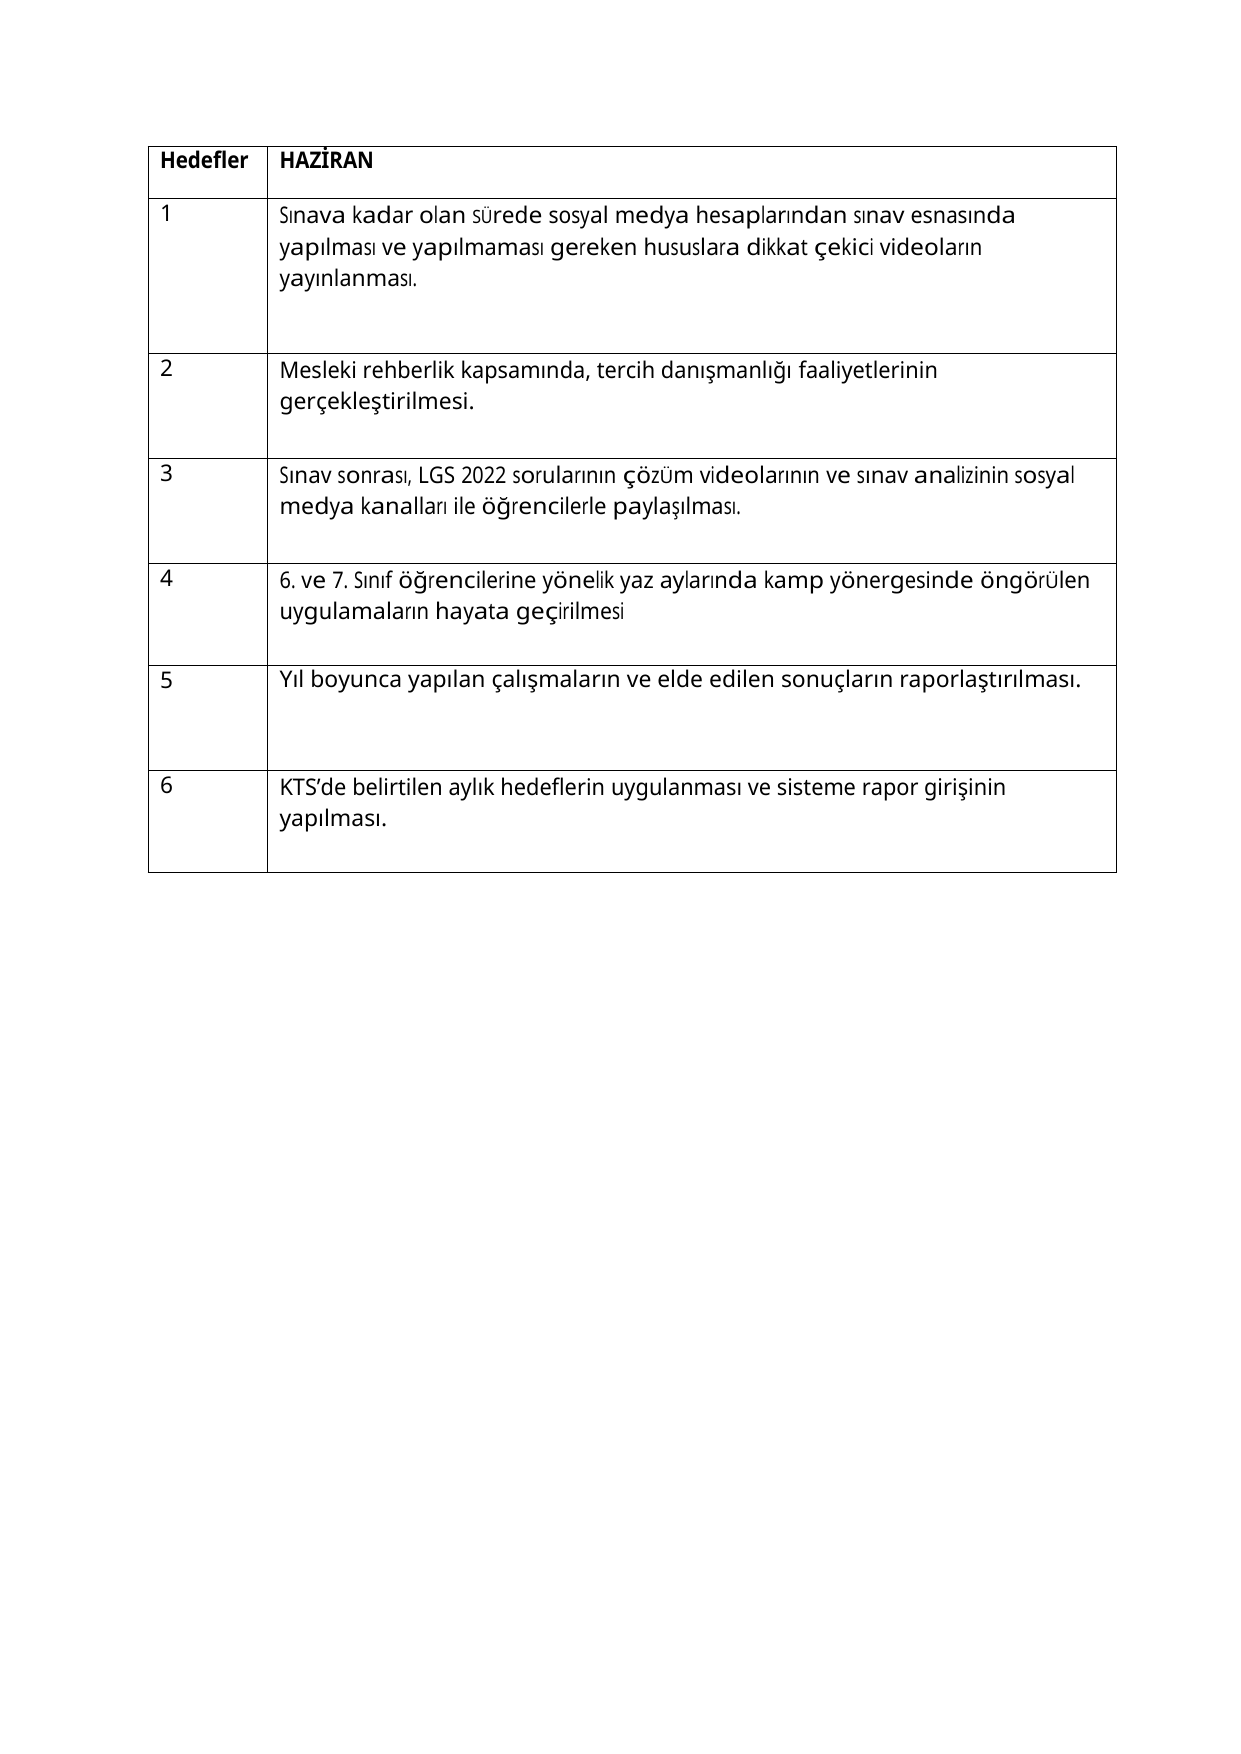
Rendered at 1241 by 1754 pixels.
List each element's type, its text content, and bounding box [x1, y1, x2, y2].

table_cell 1 [149, 199, 267, 353]
table_cell KTS’de belirtilen aylık hedeflerin uygulanması ve sisteme rapor girişinin yapılması. [268, 771, 1116, 872]
table_cell 3 [149, 459, 267, 563]
table_cell 6 [149, 771, 267, 872]
table_cell 2 [149, 354, 267, 458]
table_header Hedefler [149, 147, 267, 198]
table_cell 6. ve 7. Sınıf öğrencilerine yönelik yaz aylarında kamp yönergesinde öngörülen uygulamaların hayata geçirilmesi [268, 564, 1116, 665]
table_cell 5 [149, 666, 267, 770]
table_cell Sınava kadar olan sürede sosyal medya hesaplarından sınav esnasında yapılması ve yapılmaması gereken hususlara dikkat çekici videoların yayınlanması. [268, 199, 1116, 353]
table_cell Sınav sonrası, LGS 2022 sorularının çözüm videolarının ve sınav analizinin sosyal medya kanalları ile öğrencilerle paylaşılması. [268, 459, 1116, 563]
table_cell Yıl boyunca yapılan çalışmaların ve elde edilen sonuçların raporlaştırılması. [268, 666, 1116, 770]
table_cell 4 [149, 564, 267, 665]
table_header HAZİRAN [268, 147, 1116, 198]
table_cell Mesleki rehberlik kapsamında, tercih danışmanlığı faaliyetlerinin gerçekleştirilmesi. [268, 354, 1116, 458]
